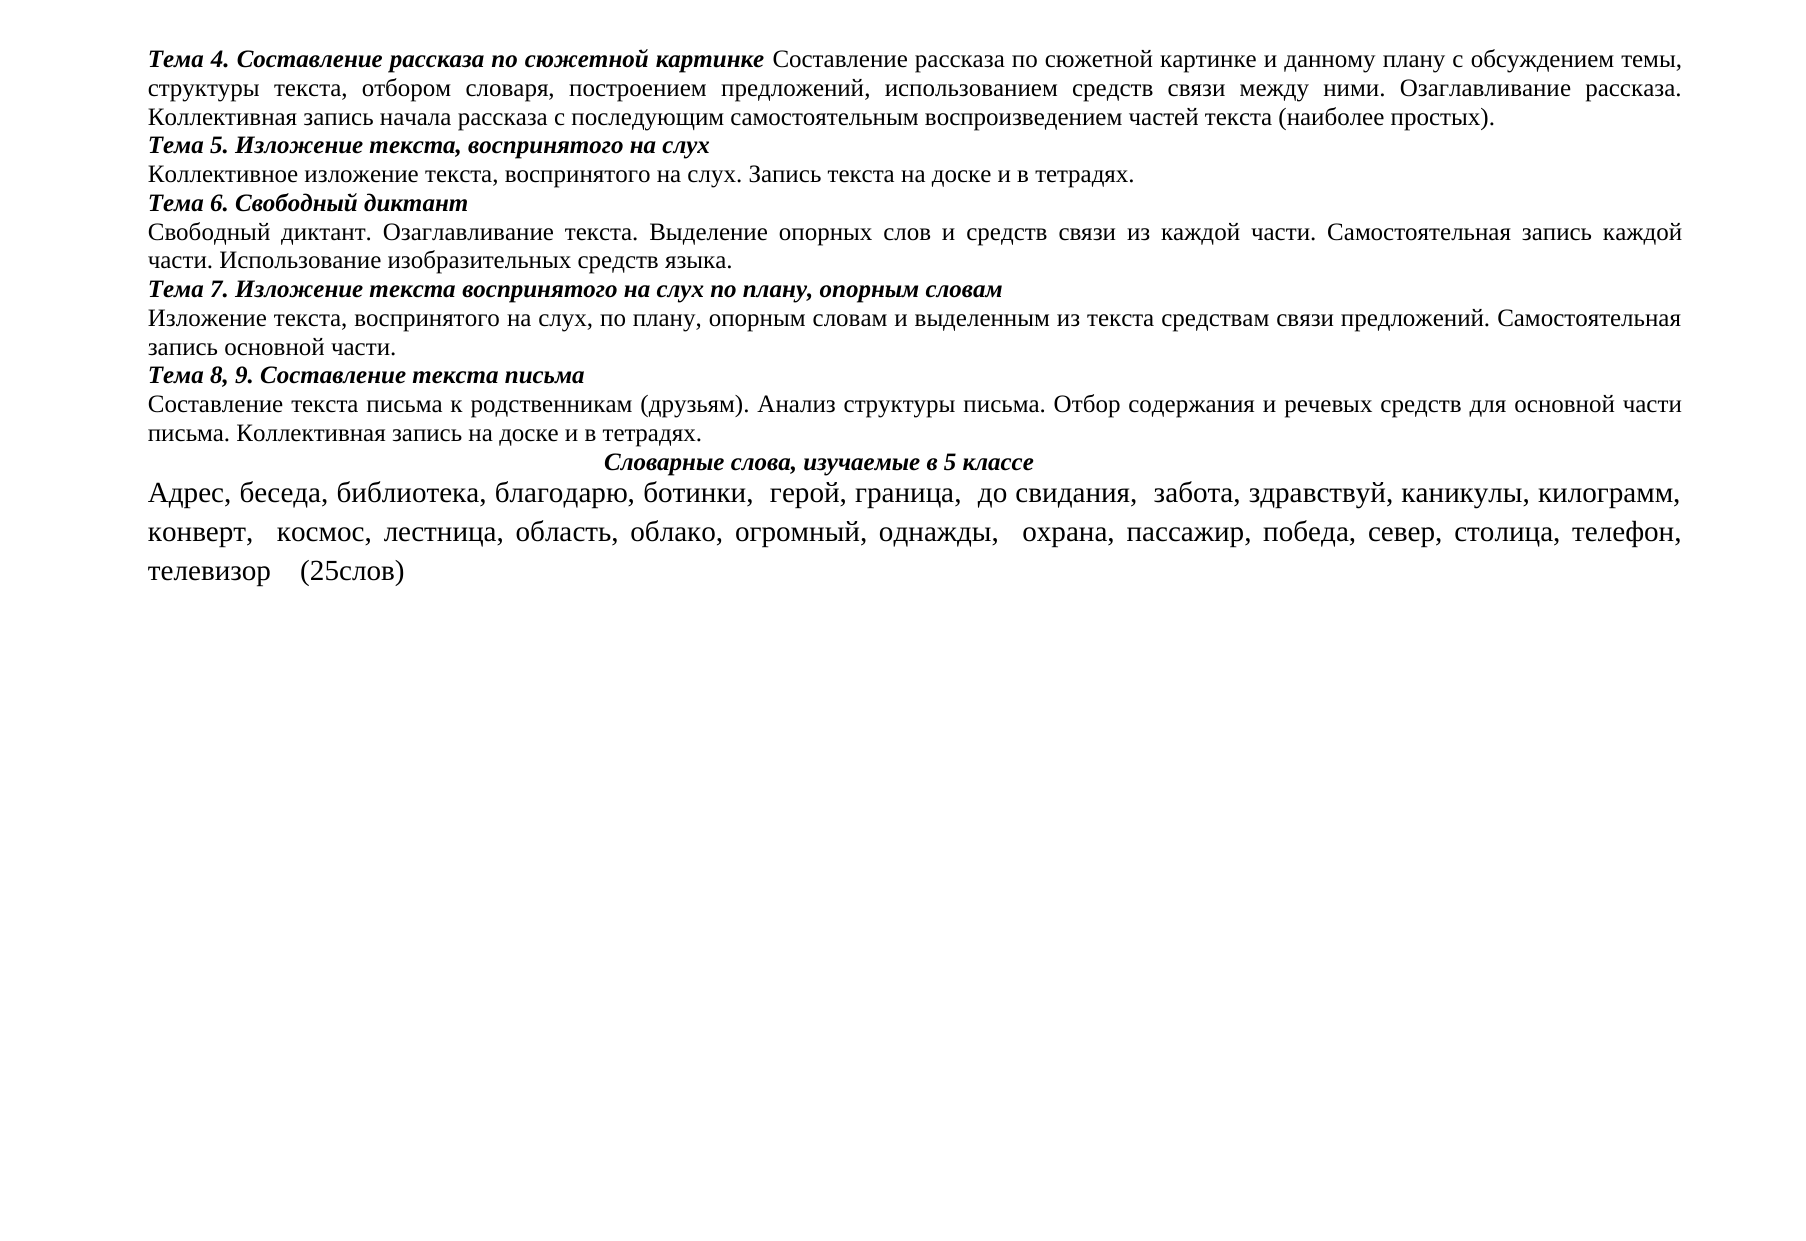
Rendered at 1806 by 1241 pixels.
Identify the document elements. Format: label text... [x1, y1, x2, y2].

text Тема 4. Составление рассказа по сюжетной картинке Составление рассказа по сюжетной картинке и данному плану с обсуждением темы, структуры текста, отбором словаря, построением предложений, использованием средств связи между ними. Озаглавливание рассказа. Коллективная запись начала рассказа с последующим самостоятельным воспроизведением частей текста (наиболее простых). [148, 44, 1683, 131]
text Тема 5. Изложение текста, воспринятого на слух [148, 131, 1683, 159]
text Тема 7. Изложение текста воспринятого на слух по плану, опорным словам [148, 274, 1683, 303]
text Изложение текста, воспринятого на слух, по плану, опорным словам и выделенным из текста средствам связи предложений. Самостоятельная запись основной части. [148, 303, 1683, 361]
text Адрес, беседа, библиотека, благодарю, ботинки, герой, граница, до свидания, забота, здравствуй, каникулы, килограмм, конверт, космос, лестница, область, облако, огромный, однажды, охрана, пассажир, победа, север, столица, телефон, телевизор (25слов) [148, 476, 1683, 586]
text Тема 8, 9. Составление текста письма [148, 361, 1683, 389]
text Тема 6. Свободный диктант [148, 188, 1683, 217]
text Составление текста письма к родственникам (друзьям). Анализ структуры письма. Отбор содержания и речевых средств для основной части письма. Коллективная запись на доске и в тетрадях. [148, 389, 1683, 447]
text Свободный диктант. Озаглавливание текста. Выделение опорных слов и средств связи из каждой части. Самостоятельная запись каждой части. Использование изобразительных средств языка. [148, 217, 1683, 274]
text Коллективное изложение текста, воспринятого на слух. Запись текста на доске и в тетрадях. [148, 159, 1683, 188]
text Словарные слова, изучаемые в 5 классе [148, 447, 1683, 476]
